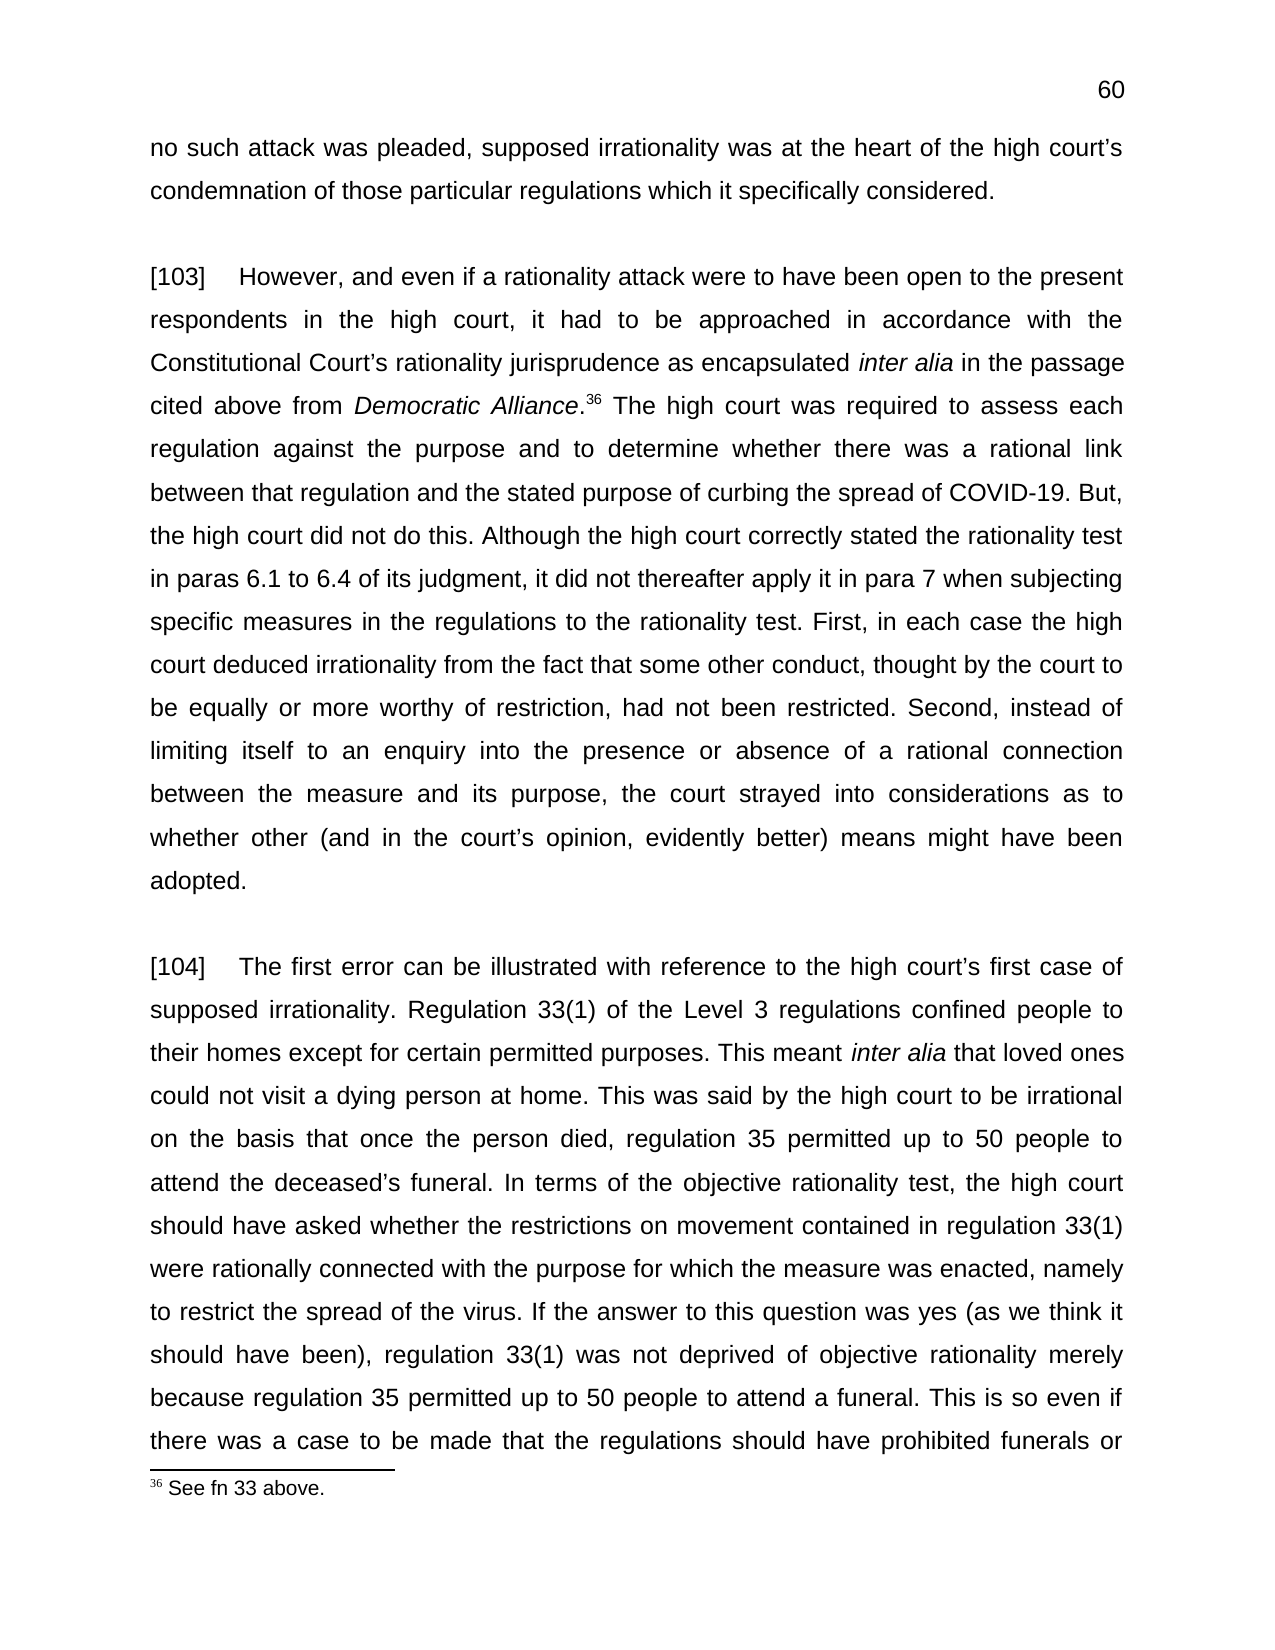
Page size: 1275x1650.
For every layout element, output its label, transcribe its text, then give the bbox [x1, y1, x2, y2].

text [103] However, and even if a rationality attack were to have been open to the present respondents in the high court, it had to be approached in accordance with the Constitutional Court’s rationality jurisprudence as encapsulated inter alia in the passage cited above from Democratic Alliance. The high court was required to assess each regulation against the purpose and to determine whether there was a rational link between that regulation and the stated purpose of curbing the spread of COVID-19. But, the high court did not do this. Although the high court correctly stated the rationality test in paras 6.1 to 6.4 of its judgment, it did not thereafter apply it in para 7 when subjecting specific measures in the regulations to the rationality test. First, in each case the high court deduced irrationality from the fact that some other conduct, thought by the court to be equally or more worthy of restriction, had not been restricted. Second, instead of limiting itself to an enquiry into the presence or absence of a rational connection between the measure and its purpose, the court strayed into considerations as to whether other (and in the court’s opinion, evidently better) means might have been adopted. [150, 262, 1125, 894]
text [150, 132, 1125, 204]
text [150, 952, 1125, 1455]
